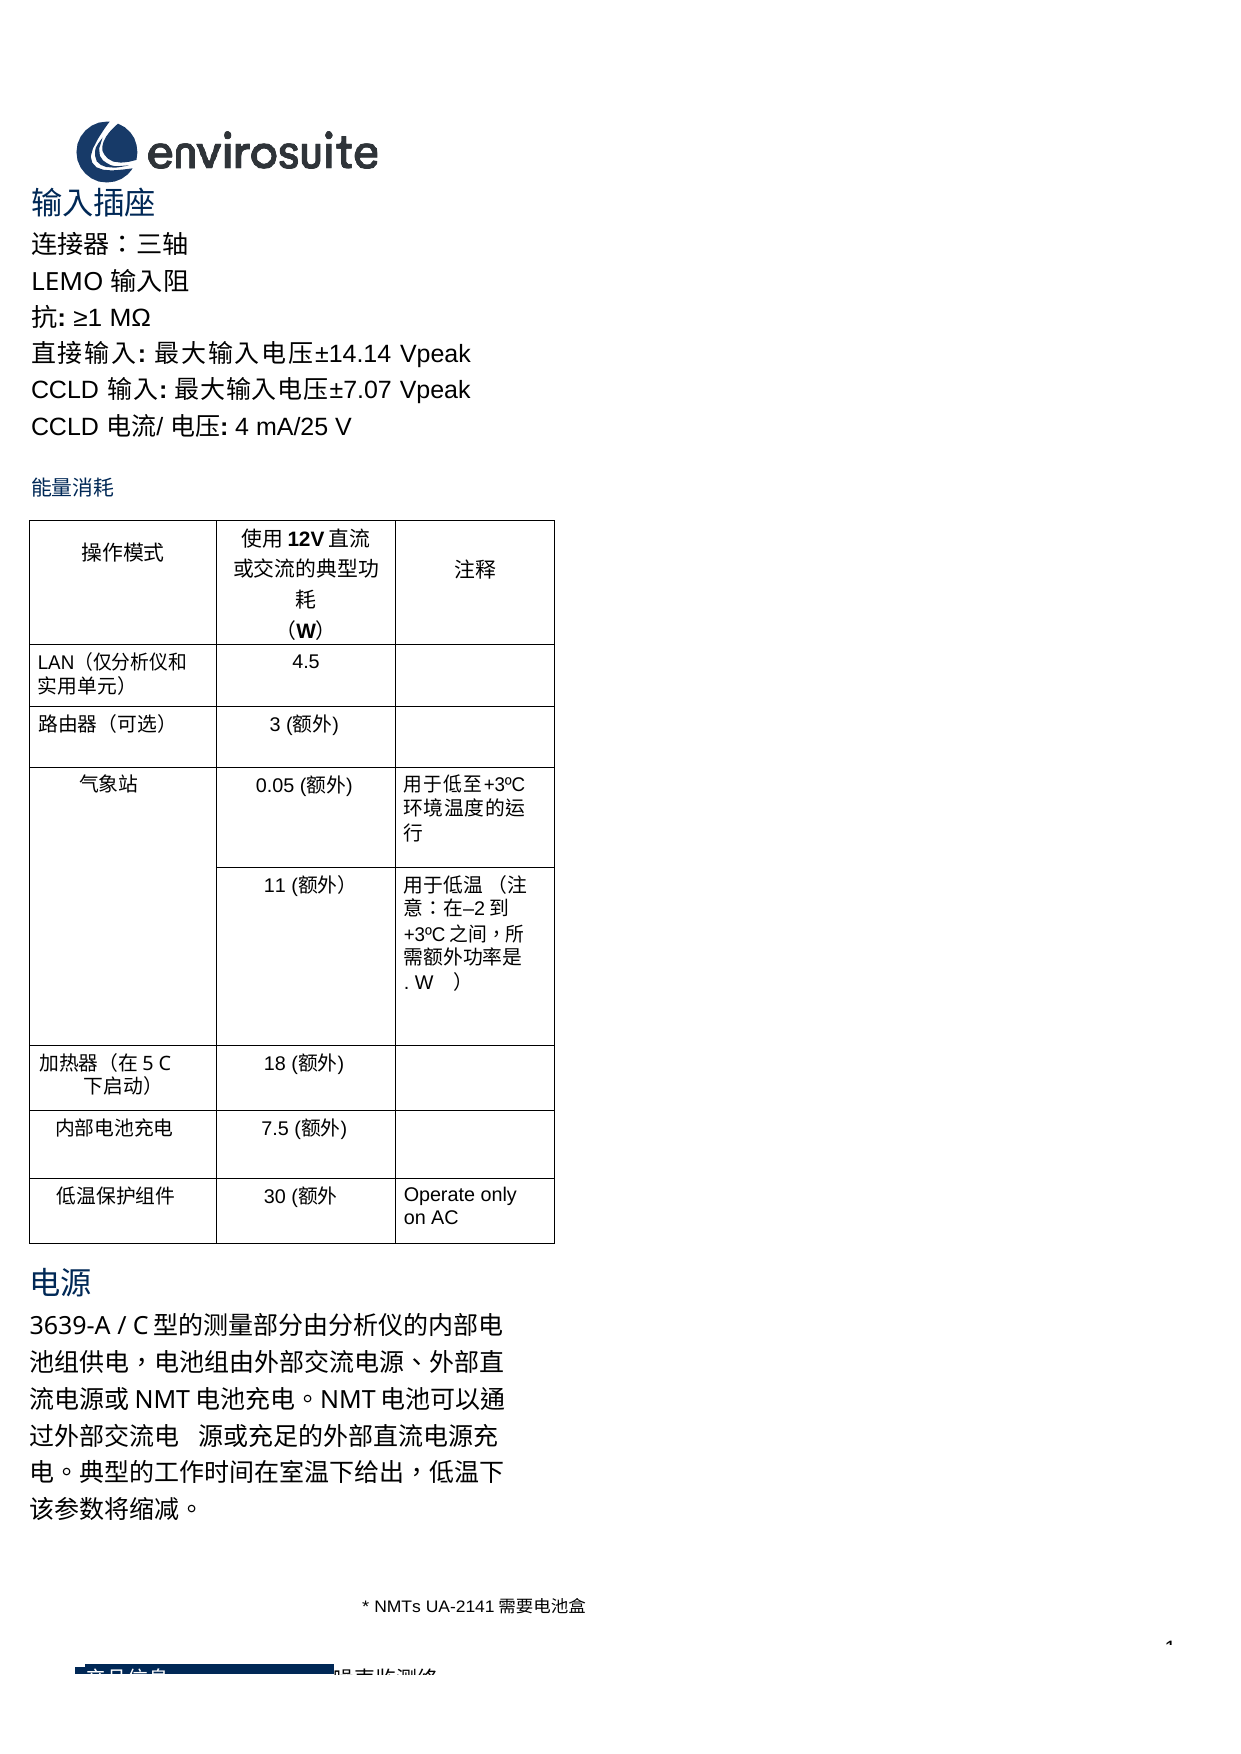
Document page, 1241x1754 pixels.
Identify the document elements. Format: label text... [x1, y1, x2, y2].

table_cell [396, 1111, 554, 1178]
text 直接输入: 最大输入电压±14.14 Vpeak CCLD 输入: 最大输入电压±7.07 Vpeak CCLD 电流/ 电压: 4 mA/25 V [31, 335, 471, 443]
table_cell 3 (额外) [217, 707, 395, 767]
table_header 注释 [396, 521, 554, 644]
text 3639-A / C型的测量部分由分析仪的内部电池组供电，电池组由外部交流电源、外部直流电源或NMT电池充电。NMT电池可以通过外部交流电 源或充足的外部直流电源充电。典型的工作时间在室温下给出，低温下该参数将缩减。 [29, 1308, 510, 1526]
table_cell 30 (额外 [217, 1179, 395, 1243]
table_cell [396, 1046, 554, 1110]
table_cell 低温保护组件 [30, 1179, 216, 1243]
table_cell [396, 707, 554, 767]
table_cell 内部电池充电 [30, 1111, 216, 1178]
table_cell 路由器（可选） [30, 707, 216, 767]
text 输入插座 [31, 181, 596, 224]
table_cell 0.05 (额外) [217, 768, 395, 867]
text 连接器：三轴LEMO 输入阻抗: ≥1 MΩ [31, 227, 205, 333]
text 能量消耗 [31, 473, 596, 501]
table_cell LAN（仅分析仪和实用单元） [30, 645, 216, 706]
table_cell 用于低至+3ºC 环境温度的运行 [396, 768, 554, 867]
table_cell 7.5 (额外) [217, 1111, 395, 1178]
table_cell Operate only on AC [396, 1179, 554, 1243]
table_cell 4.5 [217, 645, 395, 706]
table_cell 加热器（在5 C下启动） [30, 1046, 216, 1110]
text * NMTs UA-2141需要电池盒 [362, 1594, 596, 1617]
subtitle 电源 [29, 1261, 596, 1304]
picture [148, 131, 378, 169]
table_cell 11 (额外） [217, 868, 395, 1045]
table_header 操作模式 [30, 521, 216, 644]
table_cell 18 (额外) [217, 1046, 395, 1110]
table_cell [396, 645, 554, 706]
table_header 使用12V直流或交流的典型功耗 （W） [217, 521, 395, 644]
table_cell 用于低温 （注意：在–2到 +3ºC之间，所需额外功率是 . W ） [396, 868, 554, 1045]
table_cell 气象站 [30, 768, 216, 1045]
